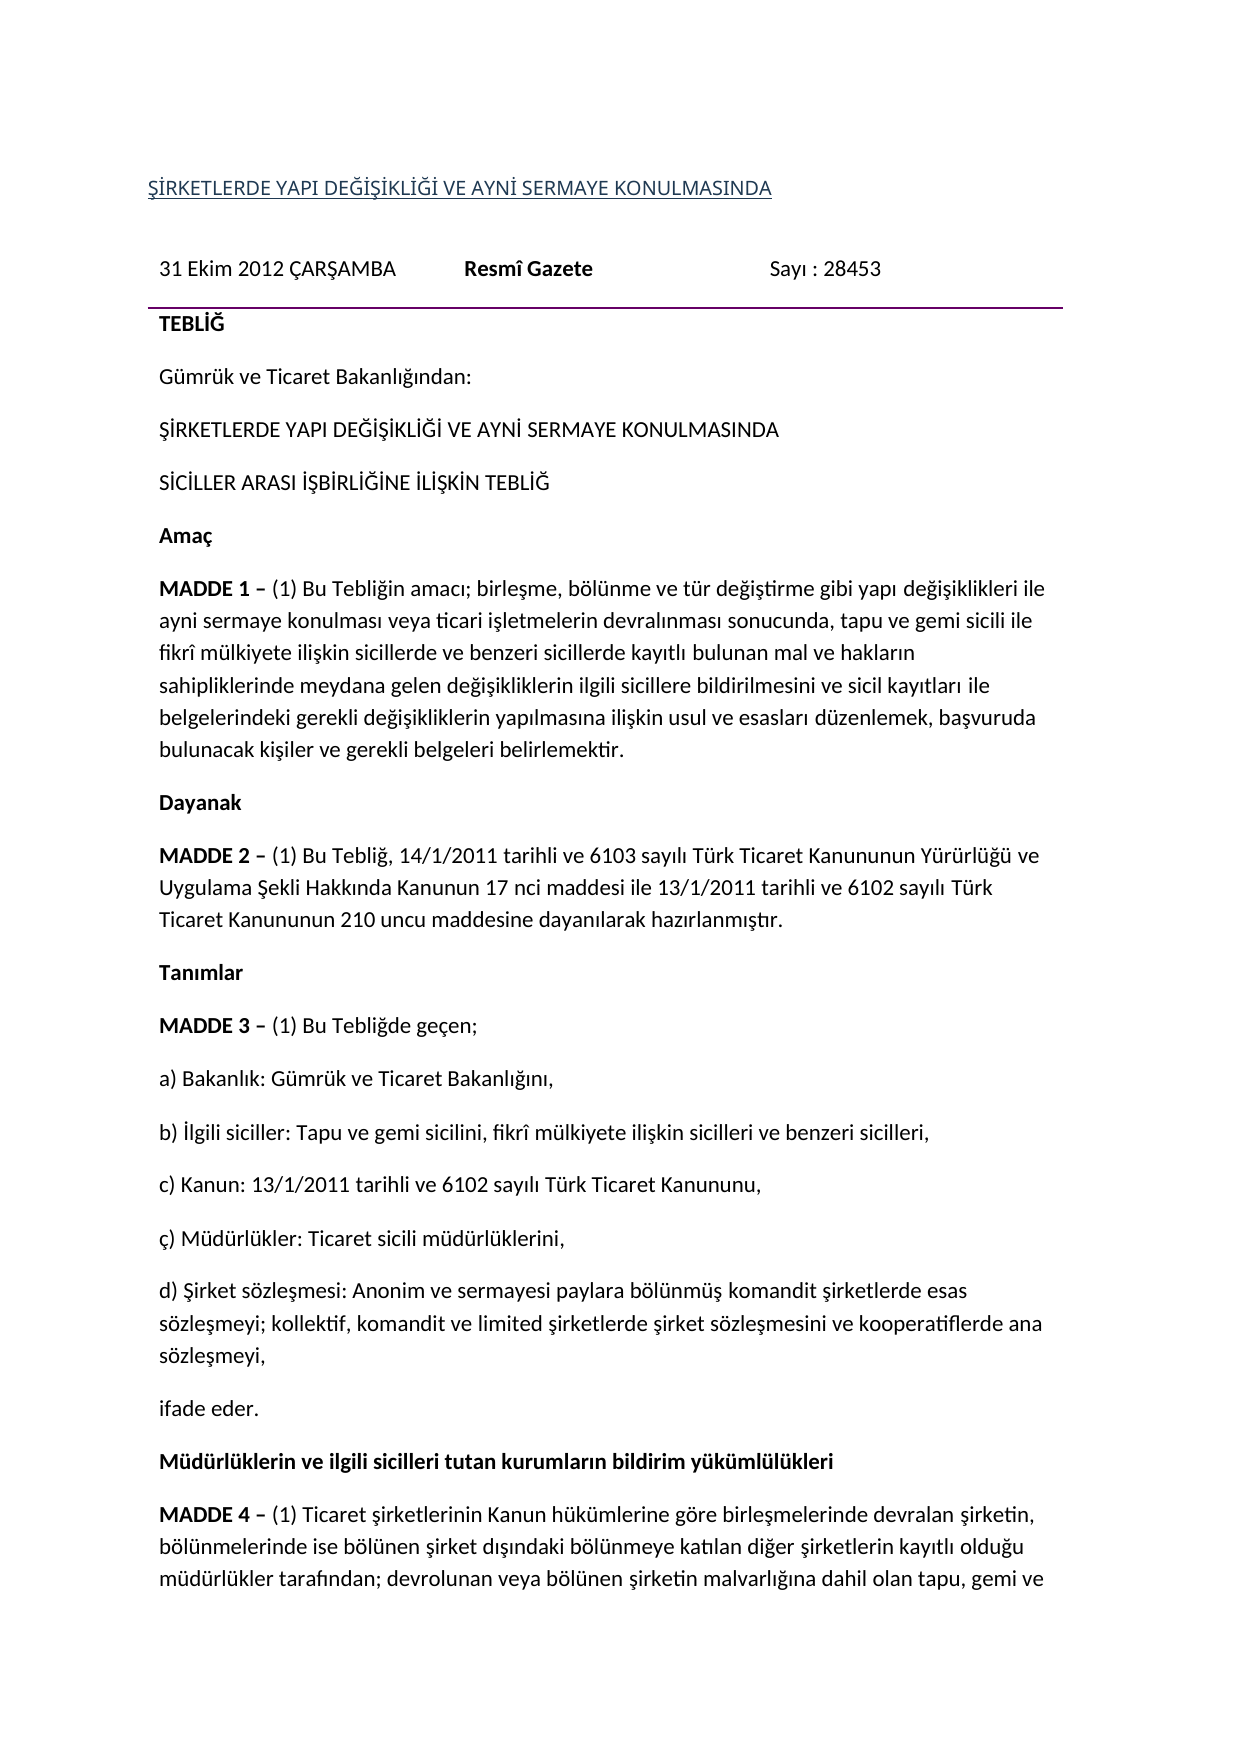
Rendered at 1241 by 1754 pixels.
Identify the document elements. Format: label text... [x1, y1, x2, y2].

table_header 31 Ekim 2012 ÇARŞAMBA [148, 255, 453, 307]
table_cell TEBLİĞ [148, 309, 1063, 362]
text ŞİRKETLERDE YAPI DEĞİŞİKLİĞİ VE AYNİ SERMAYE KONULMASINDA [148, 148, 1167, 202]
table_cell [148, 362, 1063, 1592]
table_header Resmî Gazete [453, 255, 758, 307]
table_header Sayı : 28453 [758, 255, 1063, 307]
